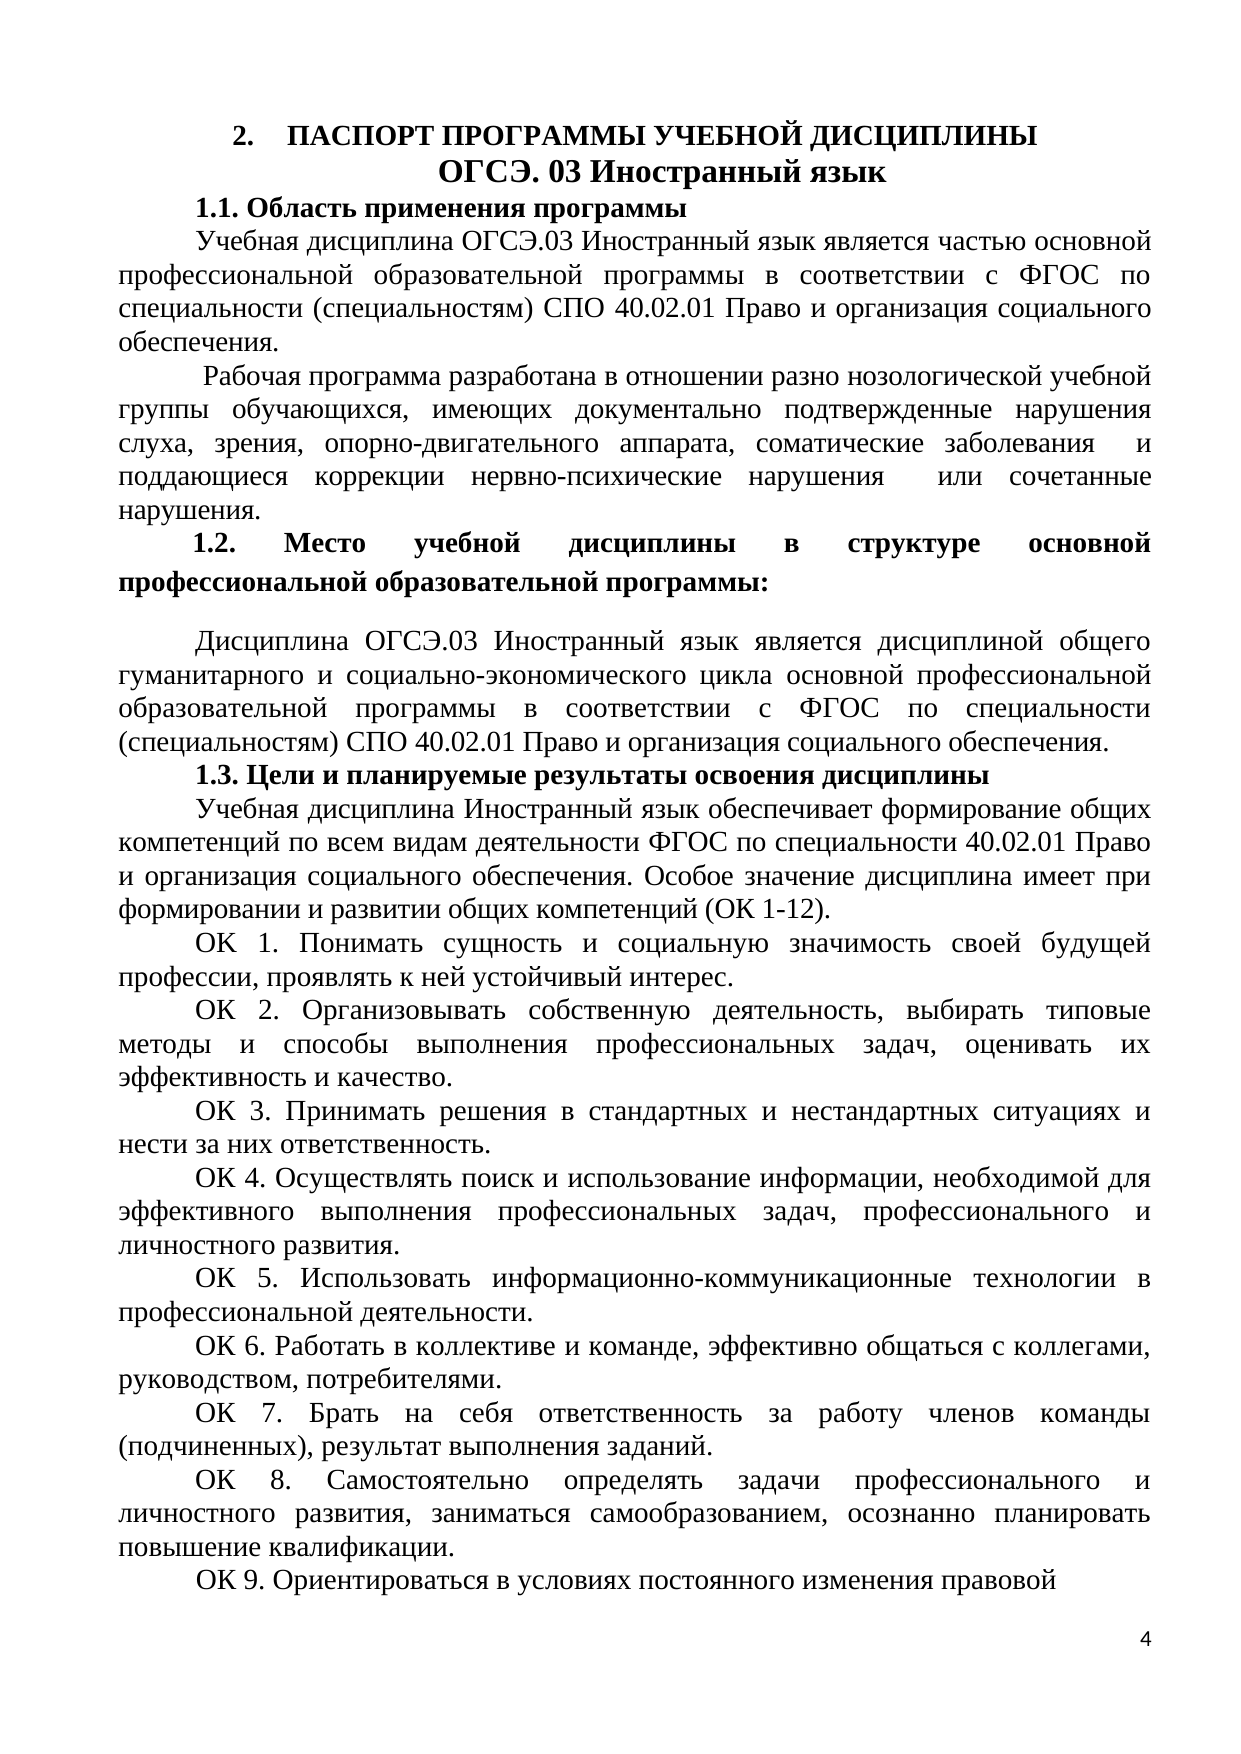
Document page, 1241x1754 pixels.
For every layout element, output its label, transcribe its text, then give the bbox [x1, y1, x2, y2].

text 1.3. Цели и планируемые результаты освоения дисциплины [118, 757, 1152, 791]
text 1.2. Место учебной дисциплины в структуре основной профессиональной образовательной программы: [118, 525, 1152, 597]
text 1.1. Область применения программы [118, 190, 1152, 223]
text Рабочая программа разработана в отношении разно нозологической учебной группы обучающихся, имеющих документально подтвержденные нарушения слуха, зрения, опорно-двигательного аппарата, соматические заболевания и поддающиеся коррекции нервно-психические нарушения или сочетанные нарушения. [118, 358, 1152, 525]
text Дисциплина ОГСЭ.03 Иностранный язык является дисциплиной общего гуманитарного и социально-экономического цикла основной профессиональной образовательной программы в соответствии с ФГОС по специальности (специальностям) СПО 40.02.01 Право и организация социального обеспечения. [118, 623, 1152, 757]
text ОК 6. Работать в коллективе и команде, эффективно общаться с коллегами, руководством, потребителями. [118, 1328, 1152, 1395]
text ОГСЭ. 03 Иностранный язык [173, 152, 1152, 190]
text ОК 8. Самостоятельно определять задачи профессионального и личностного развития, заниматься самообразованием, осознанно планировать повышение квалификации. [118, 1462, 1152, 1562]
text ОК 7. Брать на себя ответственность за работу членов команды (подчиненных), результат выполнения заданий. [118, 1395, 1152, 1462]
text ОК 4. Осуществлять поиск и использование информации, необходимой для эффективного выполнения профессиональных задач, профессионального и личностного развития. [118, 1160, 1152, 1261]
text Учебная дисциплина Иностранный язык обеспечивает формирование общих компетенций по всем видам деятельности ФГОС по специальности 40.02.01 Право и организация социального обеспечения. Особое значение дисциплина имеет при формировании и развитии общих компетенций (ОК 1-12). [118, 791, 1152, 925]
list ПАСПОРТ ПРОГРАММЫ УЧЕБНОЙ ДИСЦИПЛИНЫ [118, 118, 1152, 152]
text ОК 5. Использовать информационно-коммуникационные технологии в профессиональной деятельности. [118, 1261, 1152, 1328]
text Учебная дисциплина ОГСЭ.03 Иностранный язык является частью основной профессиональной образовательной программы в соответствии с ФГОС по специальности (специальностям) СПО 40.02.01 Право и организация социального обеспечения. [118, 223, 1152, 358]
text ОК 3. Принимать решения в стандартных и нестандартных ситуациях и нести за них ответственность. [118, 1093, 1152, 1160]
text ОК 2. Организовывать собственную деятельность, выбирать типовые методы и способы выполнения профессиональных задач, оценивать их эффективность и качество. [118, 992, 1152, 1093]
text OK 1. Понимать сущность и социальную значимость своей будущей профессии, проявлять к ней устойчивый интерес. [118, 925, 1152, 992]
text ОК 9. Ориентироваться в условиях постоянного изменения правовой [196, 1562, 1152, 1596]
